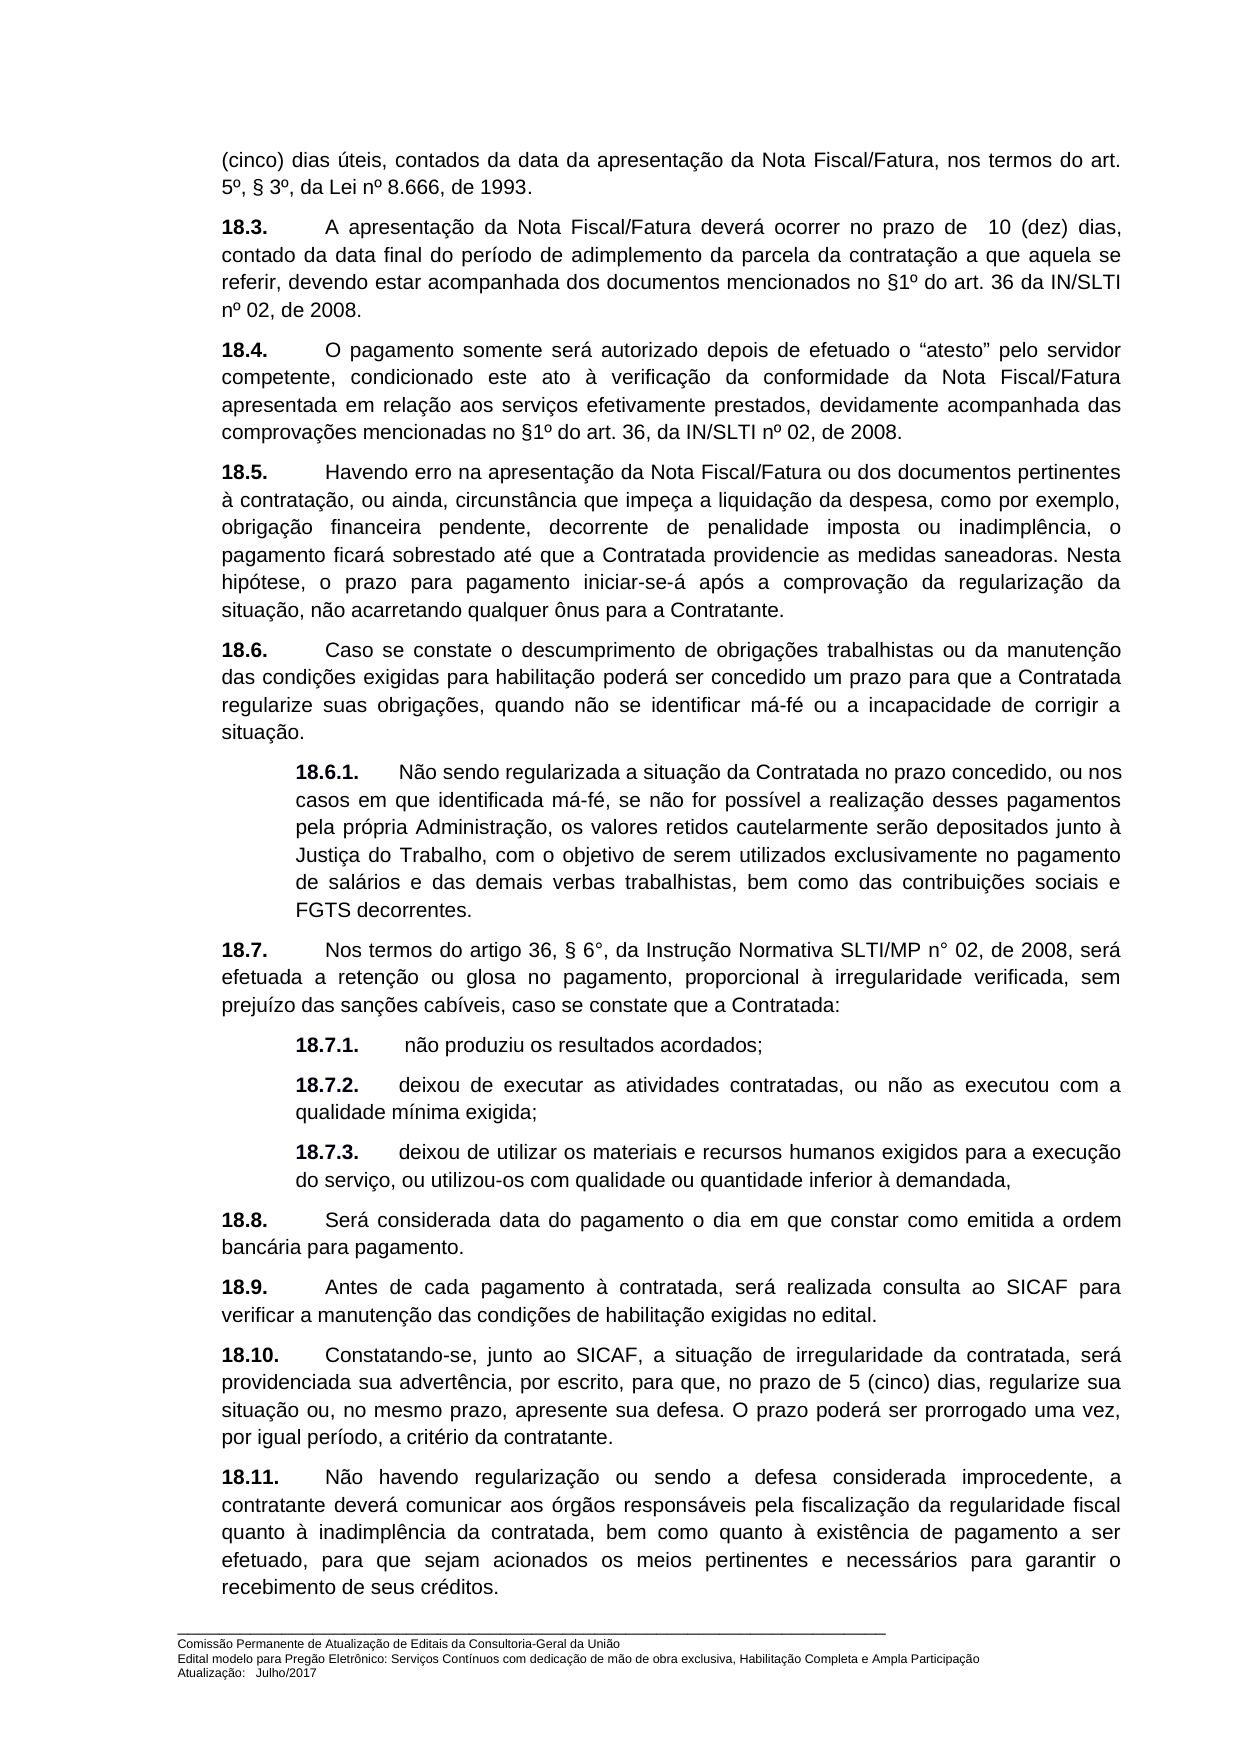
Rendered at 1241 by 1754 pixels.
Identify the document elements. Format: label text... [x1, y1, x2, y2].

list Não havendo regularização ou sendo a defesa considerada improcedente, a contratante deverá comunicar aos órgãos responsáveis pela fiscalização da regularidade fiscal quanto à inadimplência da contratada, bem como quanto à existência de pagamento a ser efetuado, para que sejam acionados os meios pertinentes e necessários para garantir o recebimento de seus créditos. [221, 1465, 1122, 1599]
list A apresentação da Nota Fiscal/Fatura deverá ocorrer no prazo de 10 (dez) dias, contado da data final do período de adimplemento da parcela da contratação a que aquela se referir, devendo estar acompanhada dos documentos mencionados no §1º do art. 36 da IN/SLTI nº 02, de 2008. [221, 215, 1122, 322]
list deixou de executar as atividades contratadas, ou não as executou com a qualidade mínima exigida; [295, 1073, 1122, 1124]
list Será considerada data do pagamento o dia em que constar como emitida a ordem bancária para pagamento. [221, 1208, 1122, 1259]
list deixou de utilizar os materiais e recursos humanos exigidos para a execução do serviço, ou utilizou-os com qualidade ou quantidade inferior à demandada, [295, 1140, 1122, 1192]
list Nos termos do artigo 36, § 6°, da Instrução Normativa SLTI/MP n° 02, de 2008, será efetuada a retenção ou glosa no pagamento, proporcional à irregularidade verificada, sem prejuízo das sanções cabíveis, caso se constate que a Contratada: [221, 938, 1122, 1017]
list Caso se constate o descumprimento de obrigações trabalhistas ou da manutenção das condições exigidas para habilitação poderá ser concedido um prazo para que a Contratada regularize suas obrigações, quando não se identificar má-fé ou a incapacidade de corrigir a situação. [221, 638, 1122, 744]
list não produziu os resultados acordados; [295, 1033, 1122, 1057]
list O pagamento somente será autorizado depois de efetuado o “atesto” pelo servidor competente, condicionado este ato à verificação da conformidade da Nota Fiscal/Fatura apresentada em relação aos serviços efetivamente prestados, devidamente acompanhada das comprovações mencionadas no §1º do art. 36, da IN/SLTI nº 02, de 2008. [221, 338, 1122, 444]
list Constatando-se, junto ao SICAF, a situação de irregularidade da contratada, será providenciada sua advertência, por escrito, para que, no prazo de 5 (cinco) dias, regularize sua situação ou, no mesmo prazo, apresente sua defesa. O prazo poderá ser prorrogado uma vez, por igual período, a critério da contratante. [221, 1343, 1122, 1449]
list Não sendo regularizada a situação da Contratada no prazo concedido, ou nos casos em que identificada má-fé, se não for possível a realização desses pagamentos pela própria Administração, os valores retidos cautelarmente serão depositados junto à Justiça do Trabalho, com o objetivo de serem utilizados exclusivamente no pagamento de salários e das demais verbas trabalhistas, bem como das contribuições sociais e FGTS decorrentes. [295, 760, 1122, 922]
list Havendo erro na apresentação da Nota Fiscal/Fatura ou dos documentos pertinentes à contratação, ou ainda, circunstância que impeça a liquidação da despesa, como por exemplo, obrigação financeira pendente, decorrente de penalidade imposta ou inadimplência, o pagamento ficará sobrestado até que a Contratada providencie as medidas saneadoras. Nesta hipótese, o prazo para pagamento iniciar-se-á após a comprovação da regularização da situação, não acarretando qualquer ônus para a Contratante. [221, 460, 1122, 622]
list Antes de cada pagamento à contratada, será realizada consulta ao SICAF para verificar a manutenção das condições de habilitação exigidas no edital. [221, 1275, 1122, 1327]
